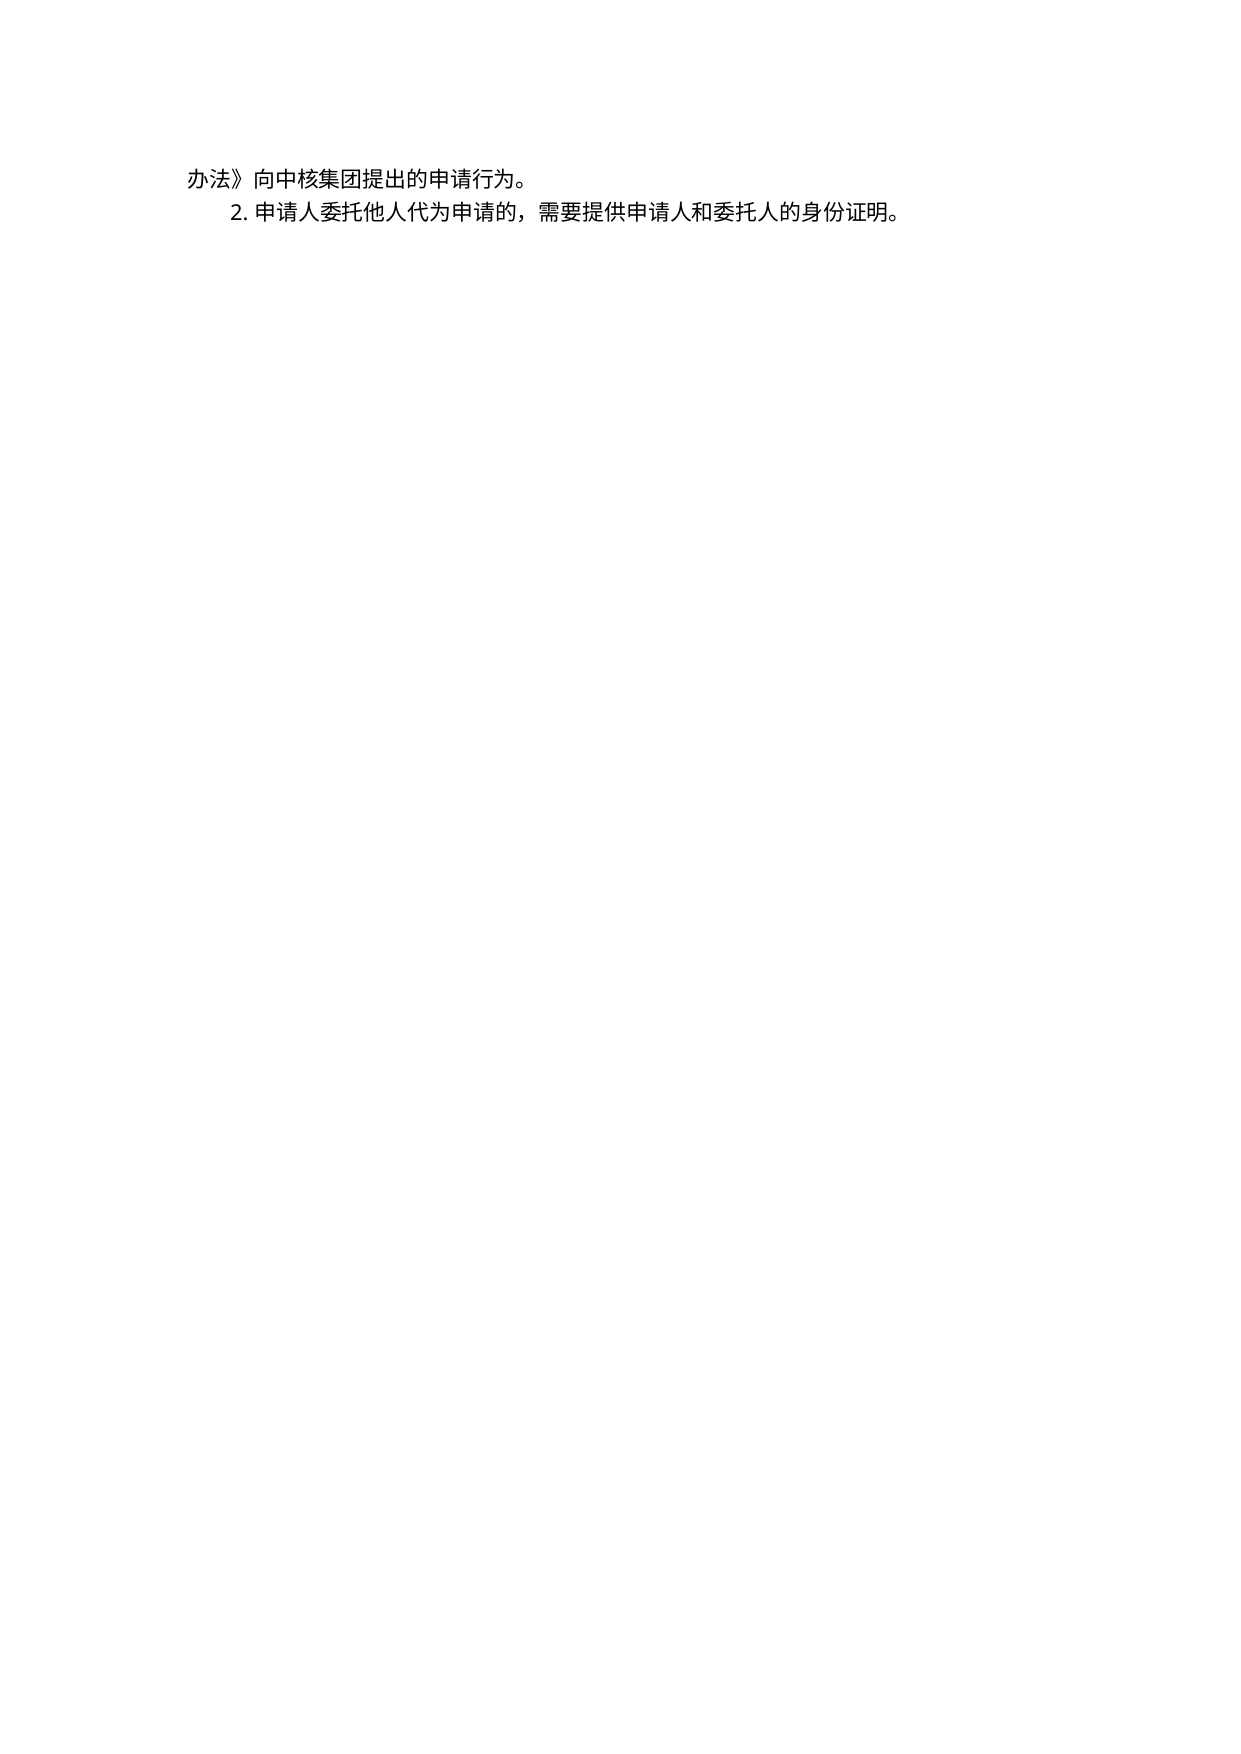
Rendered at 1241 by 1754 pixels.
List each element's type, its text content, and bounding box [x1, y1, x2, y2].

text 2. 申请人委托他人代为申请的，需要提供申请人和委托人的身份证明。 [187, 194, 1053, 227]
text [187, 162, 1053, 194]
